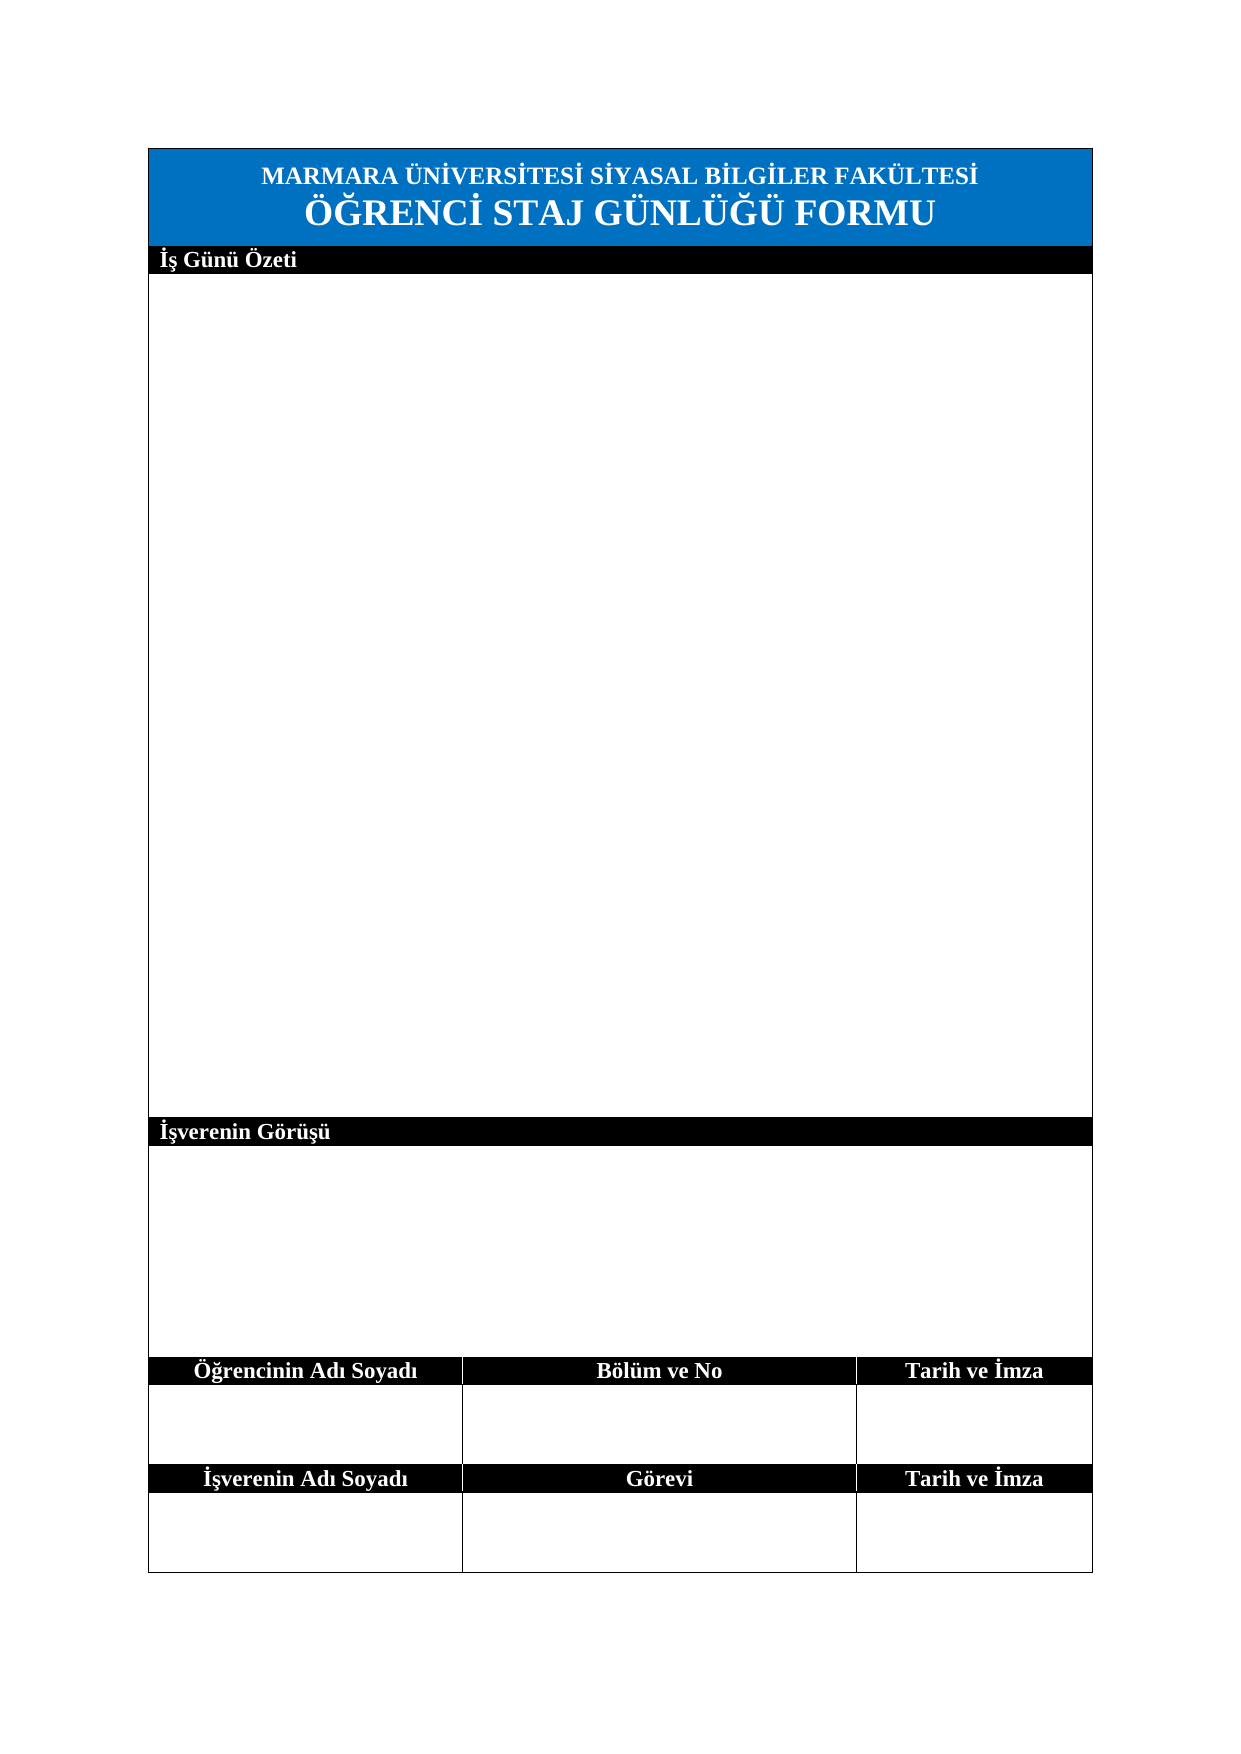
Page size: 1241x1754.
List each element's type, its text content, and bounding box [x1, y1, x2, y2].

table_cell [857, 1493, 1092, 1572]
table_header MARMARA ÜNİVERSİTESİ SİYASAL BİLGİLER FAKÜLTESİ ÖĞRENCİ STAJ GÜNLÜĞÜ FORMU [149, 149, 1092, 246]
table_cell [149, 1493, 462, 1572]
table_cell [149, 1385, 462, 1464]
table_cell Görevi [463, 1465, 856, 1491]
table_cell [149, 1146, 1092, 1357]
table_cell İş Günü Özeti [149, 247, 1092, 273]
table_cell [463, 1493, 856, 1572]
table_cell Tarih ve İmza [857, 1465, 1092, 1491]
table_cell [857, 1385, 1092, 1464]
table_cell İşverenin Adı Soyadı [149, 1465, 462, 1491]
table_cell [149, 274, 1092, 1117]
table_cell Tarih ve İmza [857, 1358, 1092, 1384]
table_cell [463, 1385, 856, 1464]
table_cell Bölüm ve No [463, 1358, 856, 1384]
table_cell İşverenin Görüşü [149, 1118, 1092, 1145]
table_cell Öğrencinin Adı Soyadı [149, 1358, 462, 1384]
